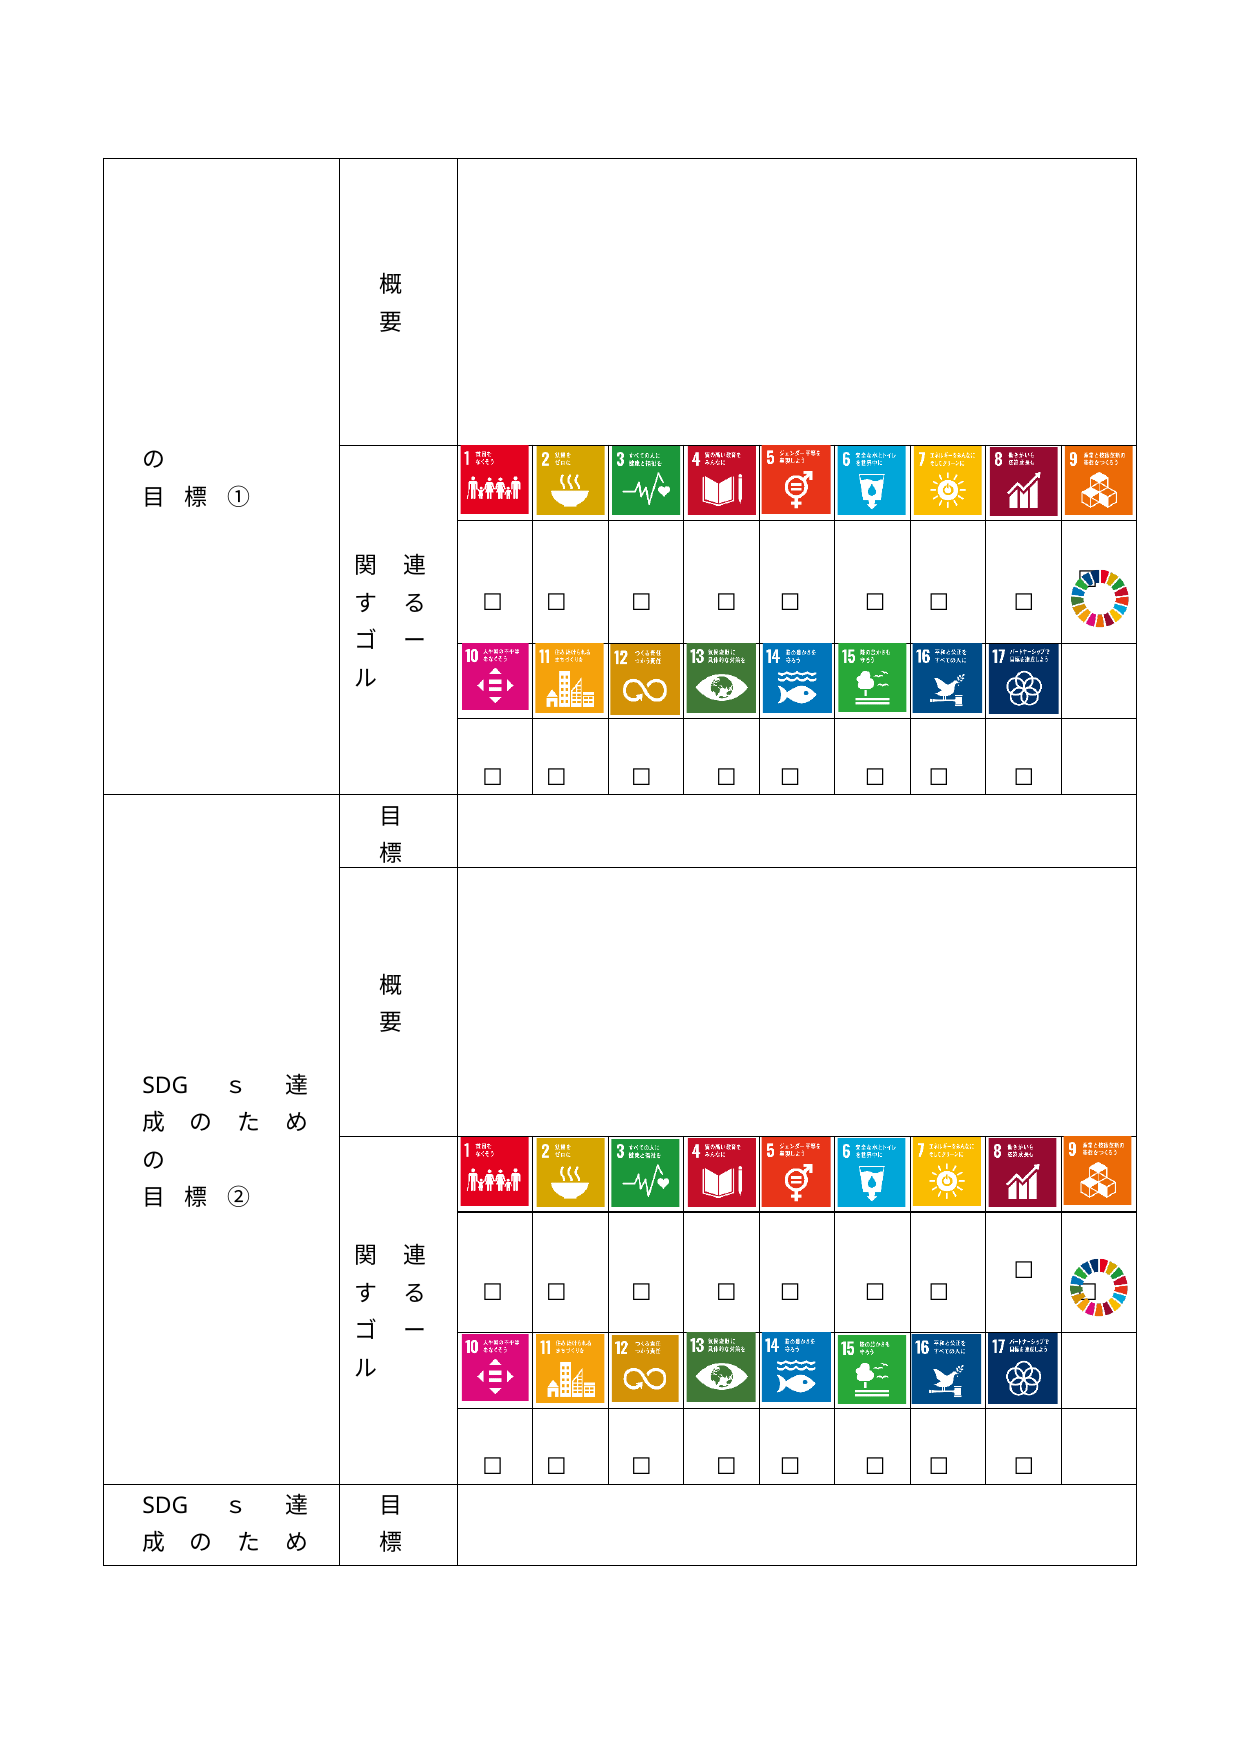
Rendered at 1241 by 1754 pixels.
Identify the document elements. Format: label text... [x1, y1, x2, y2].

table_cell [835, 1409, 910, 1483]
picture [460, 445, 529, 514]
picture [535, 643, 604, 713]
picture [462, 643, 529, 710]
picture [610, 644, 680, 715]
picture [844, 453, 849, 465]
picture [861, 480, 883, 508]
table_cell [609, 1409, 683, 1483]
picture [686, 1332, 756, 1402]
table_cell [760, 1409, 834, 1483]
table_cell [986, 644, 1061, 718]
table_cell [835, 1137, 910, 1211]
table_cell [684, 719, 759, 794]
table_cell [835, 644, 910, 718]
picture [687, 1138, 756, 1207]
table_cell [533, 521, 608, 643]
table_cell [911, 1333, 985, 1407]
picture [1063, 1136, 1132, 1205]
picture [761, 1332, 831, 1402]
table_cell [911, 1137, 985, 1211]
table_cell [760, 644, 834, 718]
picture [912, 643, 983, 713]
picture [761, 1137, 831, 1207]
picture [612, 446, 681, 515]
picture [611, 1335, 679, 1402]
table_cell [458, 159, 1136, 444]
table_cell [458, 446, 532, 520]
table_cell [1062, 719, 1136, 794]
table_cell [986, 1333, 1061, 1407]
table_cell [533, 644, 608, 718]
table_cell SDGｓ達成のための 目標② [104, 795, 339, 1483]
picture [861, 1172, 883, 1200]
table_cell SDGｓ達成のための 目標③ [104, 1485, 339, 1565]
table_cell [533, 719, 608, 794]
table_cell [458, 644, 532, 718]
table_cell [1062, 1409, 1136, 1483]
table_cell [609, 1333, 683, 1407]
picture [687, 446, 756, 515]
picture [844, 1145, 849, 1157]
picture [536, 1138, 605, 1207]
table_cell 目 標 [340, 795, 457, 867]
table_cell [835, 1333, 910, 1407]
table_cell [835, 1213, 910, 1332]
table_cell [684, 1333, 759, 1407]
table_cell [986, 719, 1061, 794]
table_cell [911, 1213, 985, 1332]
table_cell [684, 446, 759, 520]
picture [761, 445, 831, 514]
table_cell [986, 521, 1061, 643]
table_cell [458, 521, 532, 643]
table_cell [911, 521, 985, 643]
picture [536, 1334, 605, 1403]
picture [988, 644, 1059, 714]
table_cell [684, 1409, 759, 1483]
picture [1053, 550, 1146, 643]
table_cell [986, 1213, 1061, 1332]
table_cell [684, 644, 759, 718]
table_cell [609, 521, 683, 643]
table_cell [609, 446, 683, 520]
picture [1064, 446, 1133, 515]
picture [461, 1334, 529, 1401]
table_cell [1062, 1213, 1136, 1239]
table_cell [458, 795, 1136, 867]
table_cell [835, 719, 910, 794]
picture [989, 447, 1058, 516]
table_cell [458, 1213, 532, 1332]
table_cell [986, 1137, 1061, 1211]
table_cell [1062, 1137, 1136, 1211]
table_cell [458, 719, 532, 794]
table_cell [760, 446, 834, 520]
table_cell [458, 1137, 532, 1211]
picture [460, 1137, 529, 1206]
picture [988, 1138, 1057, 1207]
table_cell [760, 521, 834, 643]
picture [912, 1137, 981, 1206]
table_cell [609, 1213, 683, 1332]
table_cell [1062, 644, 1136, 718]
table_cell 関連するゴール [340, 446, 457, 794]
table_cell SDGｓ達成のための 目標① [104, 159, 339, 794]
table_cell 目 標 [340, 1485, 457, 1565]
picture [988, 1333, 1058, 1404]
table_cell [986, 446, 1061, 520]
table_cell [609, 719, 683, 794]
table_cell [1062, 446, 1136, 520]
table_cell [1062, 521, 1136, 550]
table_cell [684, 1213, 759, 1332]
picture [686, 643, 756, 713]
table_cell [533, 446, 608, 520]
picture [1052, 1239, 1145, 1332]
table_cell [458, 1485, 1136, 1565]
table_cell [911, 644, 985, 718]
table_cell [458, 868, 1136, 1136]
table_cell [760, 1137, 834, 1211]
table_cell [911, 719, 985, 794]
table_cell [760, 719, 834, 794]
table_cell [835, 446, 910, 520]
table_cell [911, 446, 985, 520]
table_cell 概 要 [340, 868, 457, 1136]
table_cell [911, 1409, 985, 1483]
table_cell [986, 1409, 1061, 1483]
picture [911, 1334, 982, 1404]
table_cell [835, 521, 910, 643]
table_cell 関連するゴール [340, 1137, 457, 1483]
picture [838, 643, 907, 712]
table_cell [533, 1137, 608, 1211]
table_cell 概 要 [340, 159, 457, 444]
picture [913, 446, 982, 515]
table_cell [760, 1333, 834, 1407]
table_cell [609, 1137, 683, 1211]
table_cell [684, 1137, 759, 1211]
table_cell [1062, 1333, 1136, 1407]
table_cell [760, 1213, 834, 1332]
picture [837, 1335, 907, 1404]
table_cell [609, 644, 683, 718]
table_cell [533, 1409, 608, 1483]
picture [762, 643, 832, 713]
table_cell [533, 1213, 608, 1332]
table_cell [458, 1409, 532, 1483]
table_cell [458, 1333, 532, 1407]
table_cell [533, 1333, 608, 1407]
picture [536, 446, 605, 515]
table_cell [684, 521, 759, 643]
picture [611, 1139, 680, 1207]
